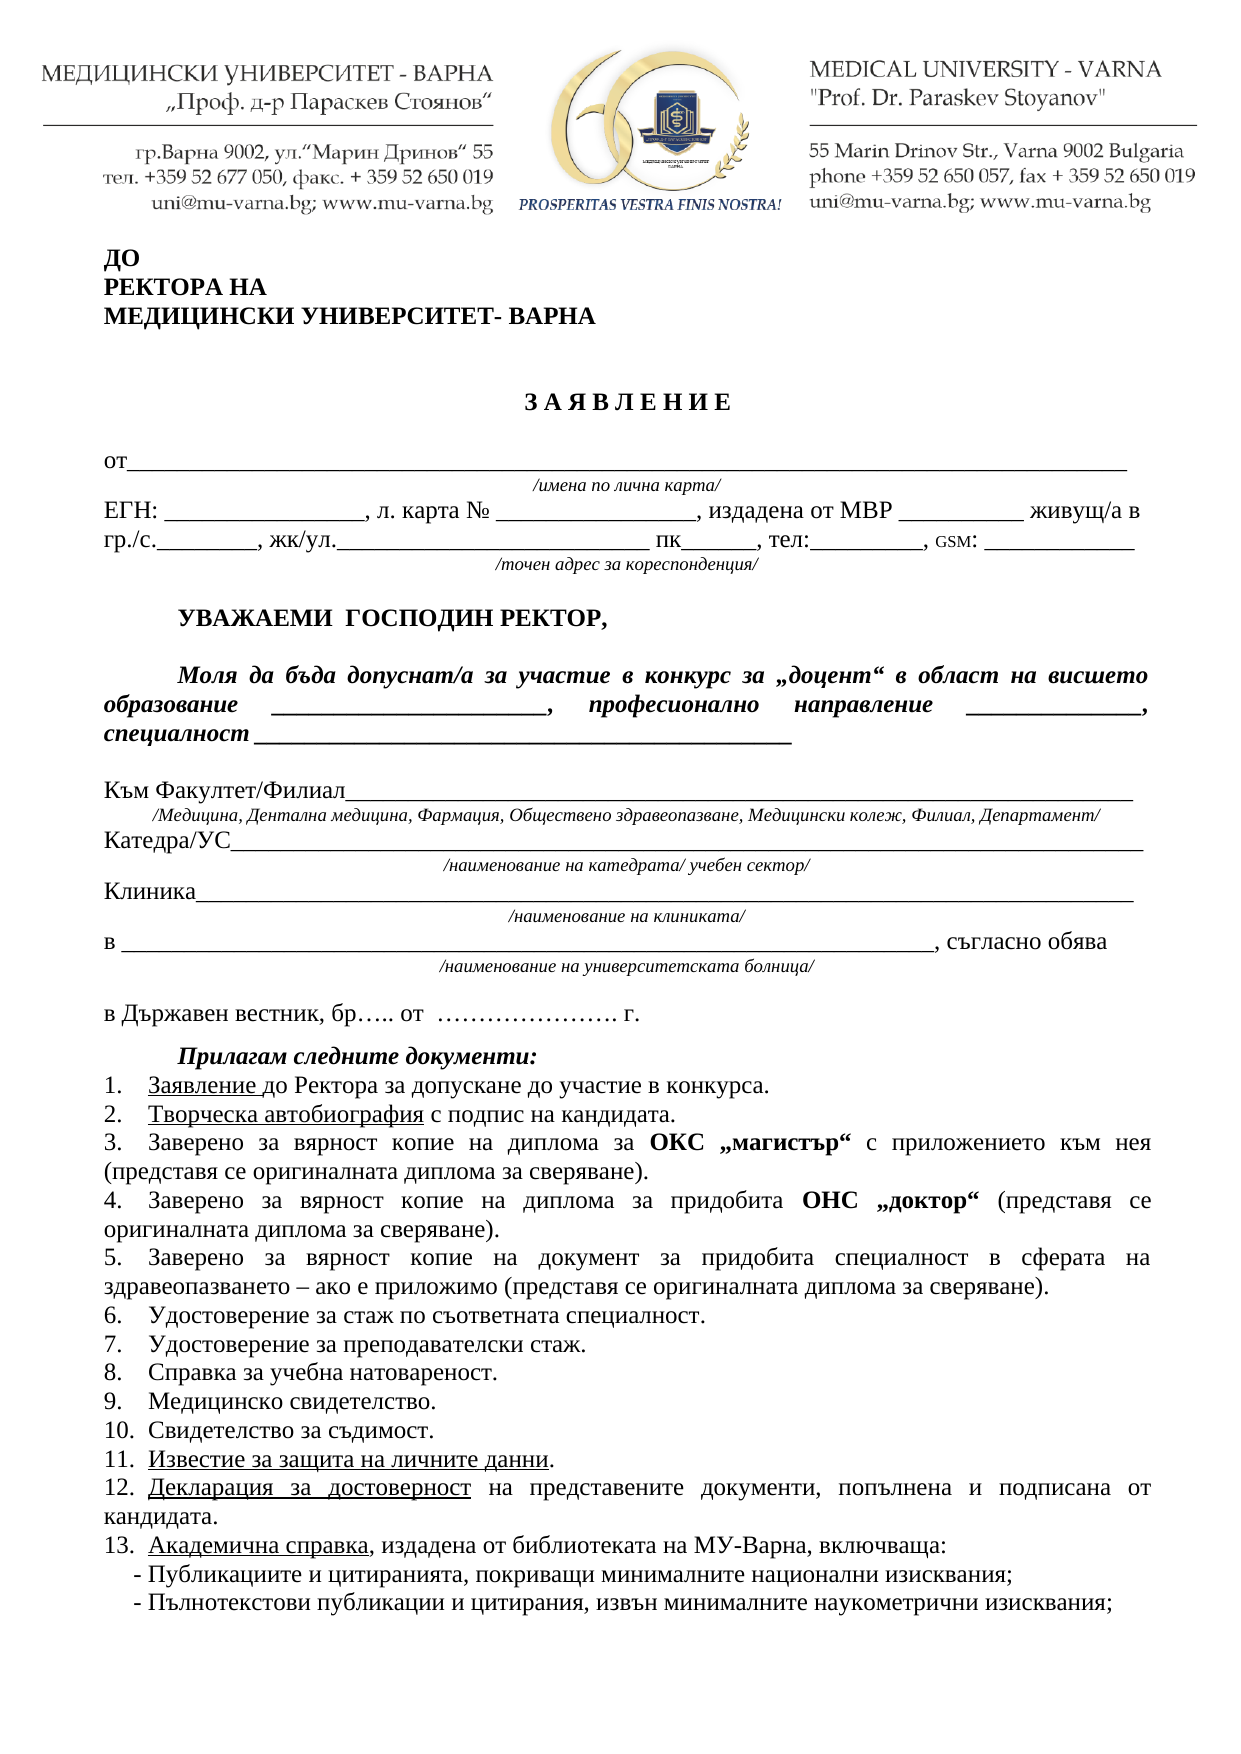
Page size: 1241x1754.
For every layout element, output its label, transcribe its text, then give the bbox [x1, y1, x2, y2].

list Удостоверение за стаж по съответната специалност. [103, 1300, 1152, 1329]
list Творческа автобиография с подпис на кандидата. [103, 1099, 1152, 1127]
list Заверено за вярност копие на диплома за придобита ОНС „доктор“ (представя се оригиналната диплома за сверяване). [103, 1185, 1152, 1242]
text /наименование на университетската болница/ [103, 955, 1152, 977]
picture [41, 29, 1198, 215]
list Справка за учебна натовареност. [103, 1357, 1152, 1386]
text от________________________________________________________________________________ [103, 445, 1152, 473]
list Заверено за вярност копие на документ за придобита специалност в сферата на здравеопазването – ако е приложимо (представя се оригиналната диплома за сверяване). [103, 1242, 1152, 1300]
text УВАЖАЕМИ ГОСПОДИН РЕКТОР, [103, 603, 1152, 632]
text Прилагам следните документи: [103, 1041, 1152, 1070]
list Академична справка, издадена от библиотеката на МУ-Варна, включваща: [103, 1530, 1152, 1559]
text ЕГН: ________________, л. карта № ________________, издадена от МВР __________ живущ/а в [103, 495, 1152, 524]
text ДО [103, 243, 1152, 272]
text З А Я В Л Е Н И Е [103, 387, 1152, 416]
text /точен адрес за кореспонденция/ [103, 552, 1152, 574]
list Декларация за достоверност на представените документи, попълнена и подписана от кандидата. [103, 1472, 1152, 1530]
text Клиника___________________________________________________________________________ [103, 876, 1152, 905]
text в Държавен вестник, бр….. от …………………. г. [103, 998, 1152, 1027]
text Към Факултет/Филиал_______________________________________________________________ [103, 775, 1152, 804]
text Моля да бъда допуснат/а за участие в конкурс за „доцент“ в област на висшето образование ______________________, професионално направление ______________, специалност ___________________________________________ [103, 660, 1152, 747]
list Известие за защита на личните данни. [103, 1444, 1152, 1472]
text /наименование на клиниката/ [103, 905, 1152, 926]
list Заверено за вярност копие на диплома за ОКС „магистър“ с приложението към нея (представя се оригиналната диплома за сверяване). [103, 1127, 1152, 1185]
text в _________________________________________________________________, съгласно обява [103, 926, 1152, 955]
list Заявление до Ректора за допускане до участие в конкурса. [103, 1070, 1152, 1099]
text гр./с.________, жк/ул._________________________ пк______, тел:_________, GSM: ____________ [103, 524, 1152, 552]
list Медицинско свидетелство. [103, 1386, 1152, 1415]
list Удостоверение за преподавателски стаж. [103, 1329, 1152, 1357]
text /Медицина, Дентална медицина, Фармация, Обществено здравеопазване, Медицински колеж, Филиал, Департамент/ [103, 804, 1152, 826]
text РЕКТОРА НА [103, 272, 1152, 301]
text - Публикациите и цитиранията, покриващи минималните национални изисквания; [103, 1559, 1152, 1587]
text /наименование на катедрата/ учебен сектор/ [103, 854, 1152, 876]
list Свидетелство за съдимост. [103, 1415, 1152, 1444]
text /имена по лична карта/ [103, 473, 1152, 495]
text - Пълнотекстови публикации и цитирания, извън минималните наукометрични изисквания; [103, 1587, 1152, 1616]
text МЕДИЦИНСКИ УНИВЕРСИТЕТ- ВАРНА [103, 301, 1152, 330]
text Катедра/УС_________________________________________________________________________ [103, 826, 1152, 854]
